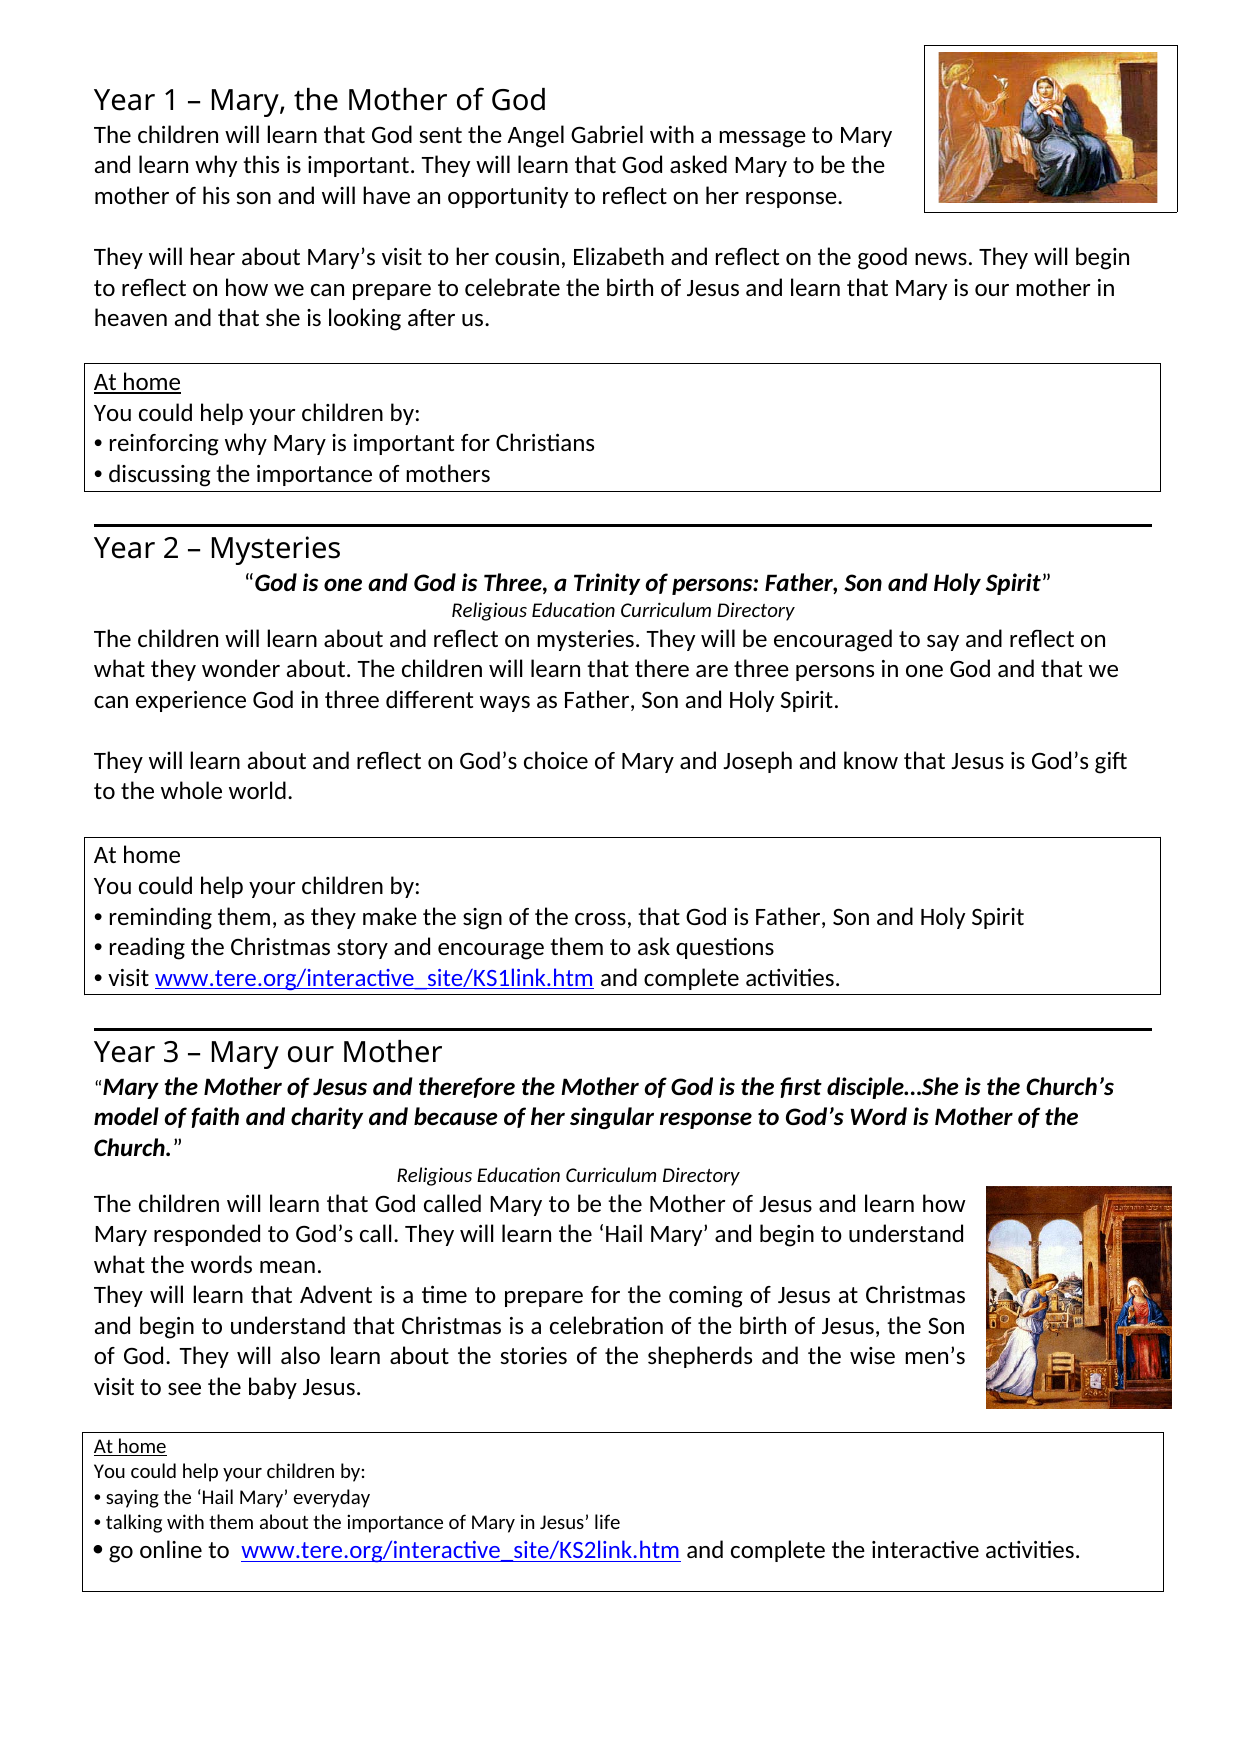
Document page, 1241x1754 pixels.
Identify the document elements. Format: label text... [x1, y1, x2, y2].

text Religious Education Curriculum Directory [94, 597, 1152, 623]
text The children will learn that God sent the Angel Gabriel with a message to Mary and learn why this is important. They will learn that God asked Mary to be the mother of his son and will have an opportunity to reflect on her response. [94, 119, 1152, 211]
text Year 2 – Mysteries [94, 527, 1152, 567]
text Year 3 – Mary our Mother [94, 1031, 1152, 1071]
text “Mary the Mother of Jesus and therefore the Mother of God is the first disciple…She is the Church’s model of faith and charity and because of her singular response to God’s Word is Mother of the Church.” [94, 1071, 1152, 1162]
picture [938, 52, 1158, 203]
text The children will learn that God called Mary to be the Mother of Jesus and learn how Mary responded to God’s call. They will learn the ‘Hail Mary’ and begin to understand what the words mean. [94, 1188, 986, 1279]
text You could help your children by: [94, 870, 1152, 901]
table_header At home You could help your children by: • saying the ‘Hail Mary’ everyday • talking with them about the importance of Mary in Jesus’ life go online to www.tere.org/interactive_site/KS2link.htm and complete the interactive activities. [83, 1433, 1163, 1591]
text • reminding them, as they make the sign of the cross, that God is Father, Son and Holy Spirit [94, 901, 1152, 931]
text • visit www.tere.org/interactive_site/KS1link.htm and complete activities. [85, 959, 1160, 994]
picture [986, 1186, 1172, 1409]
text The children will learn about and reflect on mysteries. They will be encouraged to say and reflect on what they wonder about. The children will learn that there are three persons in one God and that we can experience God in three different ways as Father, Son and Holy Spirit. [94, 623, 1152, 714]
text Religious Education Curriculum Directory [169, 1162, 1152, 1188]
text They will learn about and reflect on God’s choice of Mary and Joseph and know that Jesus is God’s gift to the whole world. [94, 745, 1152, 806]
text “God is one and God is Three, a Trinity of persons: Father, Son and Holy Spirit” [94, 567, 1152, 597]
text • reinforcing why Mary is important for Christians [94, 427, 1152, 455]
text • discussing the importance of mothers [85, 455, 1160, 491]
text You could help your children by: [94, 397, 1152, 427]
text They will learn that Advent is a time to prepare for the coming of Jesus at Christmas and begin to understand that Christmas is a celebration of the birth of Jesus, the Son of God. They will also learn about the stories of the shepherds and the wise men’s visit to see the baby Jesus. [94, 1279, 986, 1401]
text They will hear about Mary’s visit to her cousin, Elizabeth and reflect on the good news. They will begin to reflect on how we can prepare to celebrate the birth of Jesus and learn that Mary is our mother in heaven and that she is looking after us. [94, 241, 1152, 333]
text • reading the Christmas story and encourage them to ask questions [94, 931, 1152, 959]
text At home [85, 838, 1160, 870]
text Year 1 – Mary, the Mother of God [94, 79, 1152, 119]
text At home [85, 364, 1160, 397]
